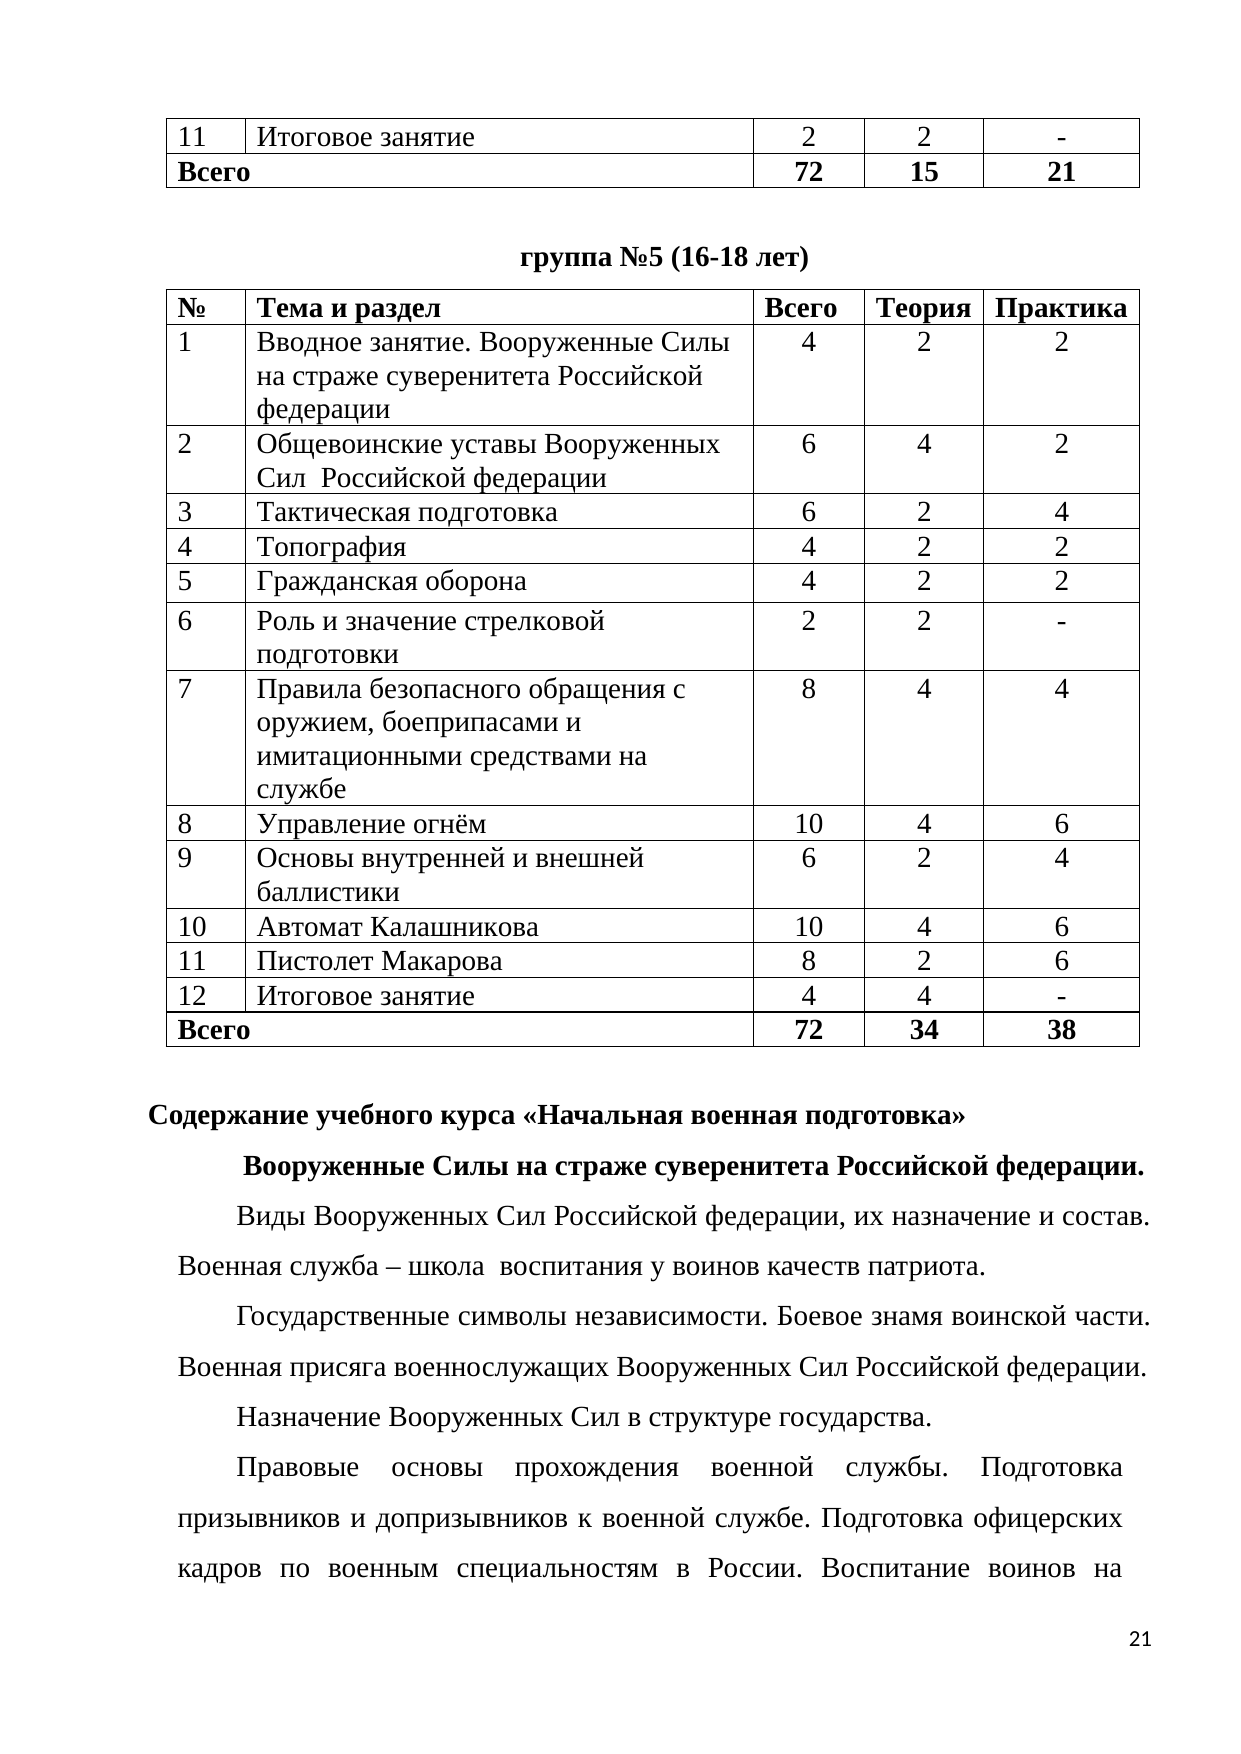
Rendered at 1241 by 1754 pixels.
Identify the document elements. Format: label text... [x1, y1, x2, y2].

table_cell 4 [984, 494, 1139, 528]
text Виды Вооруженных Сил Российской федерации, их назначение и состав. Военная служба – школа воспитания у воинов качеств патриота. [177, 1198, 1152, 1282]
table_cell 7 [167, 671, 245, 805]
table_cell 2 [865, 325, 983, 425]
table_cell 8 [754, 671, 864, 805]
table_cell 6 [754, 426, 864, 493]
table_cell 2 [167, 426, 245, 493]
table_cell Правила безопасного обращения с оружием, боеприпасами и имитационными средствами на службе [246, 671, 753, 805]
table_cell 6 [754, 841, 864, 908]
table_header Практика [984, 290, 1139, 323]
table_cell 3 [167, 494, 245, 528]
table_header Теория [865, 290, 983, 323]
table_cell 72 [754, 1013, 864, 1046]
table_cell 4 [754, 978, 864, 1011]
table_cell 4 [754, 529, 864, 562]
table_cell 1 [167, 325, 245, 425]
table_cell 21 [984, 154, 1139, 187]
table_cell 11 [167, 119, 245, 153]
table_cell 34 [865, 1013, 983, 1046]
table_cell 2 [865, 119, 983, 153]
table_cell Автомат Калашникова [246, 909, 753, 942]
table_cell 2 [754, 119, 864, 153]
table_cell Управление огнём [246, 806, 753, 839]
table_cell 9 [167, 841, 245, 908]
table_cell Пистолет Макарова [246, 943, 753, 977]
table_cell 5 [167, 564, 245, 602]
table_cell 2 [754, 603, 864, 670]
table_cell Вводное занятие. Вооруженные Силы на страже суверенитета Российской федерации [246, 325, 753, 425]
table_cell - [984, 603, 1139, 670]
table_cell 2 [865, 529, 983, 562]
text Содержание учебного курса «Начальная военная подготовка» [148, 1097, 1152, 1131]
table_cell 4 [865, 671, 983, 805]
table_cell Тактическая подготовка [246, 494, 753, 528]
table_cell 6 [984, 943, 1139, 977]
table_cell - [984, 119, 1139, 153]
table_cell 8 [167, 806, 245, 839]
table_cell 15 [865, 154, 983, 187]
table_cell 10 [167, 909, 245, 942]
table_cell Общевоинские уставы Вооруженных Сил Российской федерации [246, 426, 753, 493]
table_cell 4 [754, 325, 864, 425]
text Назначение Вооруженных Сил в структуре государства. [177, 1399, 1152, 1433]
table_cell 4 [865, 426, 983, 493]
table_cell 2 [865, 603, 983, 670]
text Вооруженные Силы на страже суверенитета Российской федерации. [177, 1148, 1152, 1181]
table_cell 4 [754, 564, 864, 602]
table_cell 2 [984, 325, 1139, 425]
table_cell 2 [865, 841, 983, 908]
table_cell 4 [984, 841, 1139, 908]
table_cell 4 [865, 978, 983, 1011]
table_cell Основы внутренней и внешней баллистики [246, 841, 753, 908]
table_cell 4 [865, 806, 983, 839]
table_cell 8 [754, 943, 864, 977]
table_cell 2 [865, 943, 983, 977]
table_cell Всего [167, 154, 753, 187]
table_cell Итоговое занятие [246, 978, 753, 1011]
table_cell 72 [754, 154, 864, 187]
table_cell 12 [167, 978, 245, 1011]
table_cell 38 [984, 1013, 1139, 1046]
table_cell Топография [246, 529, 753, 562]
table_cell 6 [754, 494, 864, 528]
table_cell 2 [984, 564, 1139, 602]
table_cell 6 [167, 603, 245, 670]
table_cell 4 [167, 529, 245, 562]
table_cell 6 [984, 806, 1139, 839]
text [177, 1449, 1124, 1584]
text Государственные символы независимости. Боевое знамя воинской части. Военная присяга военнослужащих Вооруженных Сил Российской федерации. [177, 1298, 1152, 1382]
table_header № [167, 290, 245, 323]
table_cell 4 [984, 671, 1139, 805]
table_cell Итоговое занятие [246, 119, 753, 153]
text группа №5 (16-18 лет) [177, 239, 1152, 272]
table_cell 10 [754, 909, 864, 942]
table_cell Роль и значение стрелковой подготовки [246, 603, 753, 670]
table_cell 2 [984, 529, 1139, 562]
table_header Тема и раздел [246, 290, 753, 323]
table_cell 10 [754, 806, 864, 839]
table_cell 11 [167, 943, 245, 977]
table_cell 4 [865, 909, 983, 942]
table_cell Всего [167, 1013, 753, 1046]
table_cell 2 [984, 426, 1139, 493]
table_cell 6 [984, 909, 1139, 942]
table_cell 2 [865, 494, 983, 528]
table_header Всего [754, 290, 864, 323]
table_cell Гражданская оборона [246, 564, 753, 602]
table_cell - [984, 978, 1139, 1011]
table_cell 2 [865, 564, 983, 602]
